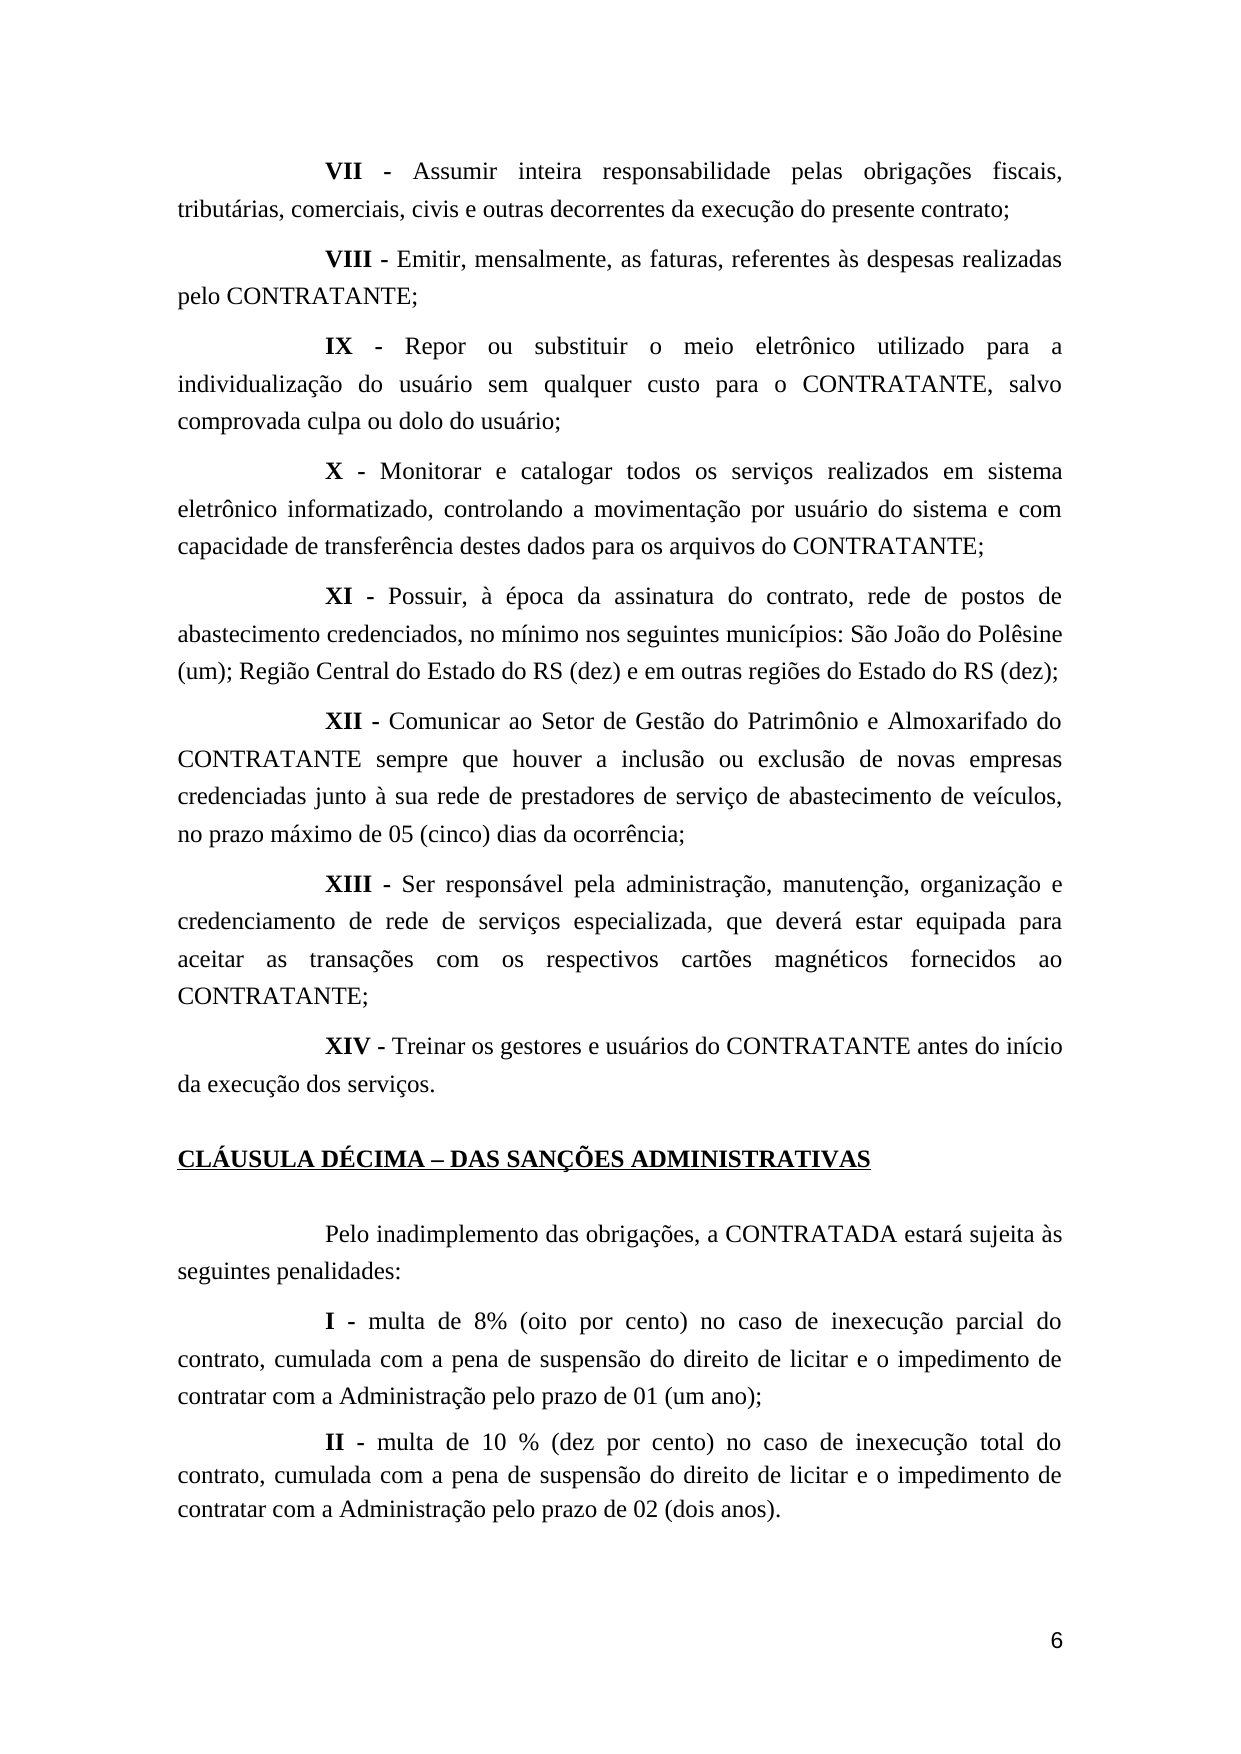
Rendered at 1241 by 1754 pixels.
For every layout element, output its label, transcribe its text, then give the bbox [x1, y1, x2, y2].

text XIII - Ser responsável pela administração, manutenção, organização e credenciamento de rede de serviços especializada, que deverá estar equipada para aceitar as transações com os respectivos cartões magnéticos fornecidos ao CONTRATANTE; [177, 860, 1063, 1010]
text IX - Repor ou substituir o meio eletrônico utilizado para a individualização do usuário sem qualquer custo para o CONTRATANTE, salvo comprovada culpa ou dolo do usuário; [177, 323, 1063, 435]
text XIV - Treinar os gestores e usuários do CONTRATANTE antes do início da execução dos serviços. [177, 1023, 1063, 1098]
list CLÁUSULA DÉCIMA – DAS SANÇÕES ADMINISTRATIVAS [177, 1135, 1063, 1173]
text I - multa de 8% (oito por cento) no caso de inexecução parcial do contrato, cumulada com a pena de suspensão do direito de licitar e o impedimento de contratar com a Administração pelo prazo de 01 (um ano); [177, 1298, 1063, 1410]
text Pelo inadimplemento das obrigações, a CONTRATADA estará sujeita às seguintes penalidades: [177, 1210, 1063, 1285]
text XII - Comunicar ao Setor de Gestão do Patrimônio e Almoxarifado do CONTRATANTE sempre que houver a inclusão ou exclusão de novas empresas credenciadas junto à sua rede de prestadores de serviço de abastecimento de veículos, no prazo máximo de 05 (cinco) dias da ocorrência; [177, 698, 1063, 848]
text XI - Possuir, à época da assinatura do contrato, rede de postos de abastecimento credenciados, no mínimo nos seguintes municípios: São João do Polêsine (um); Região Central do Estado do RS (dez) e em outras regiões do Estado do RS (dez); [177, 573, 1063, 685]
text X - Monitorar e catalogar todos os serviços realizados em sistema eletrônico informatizado, controlando a movimentação por usuário do sistema e com capacidade de transferência destes dados para os arquivos do CONTRATANTE; [177, 448, 1063, 560]
text VIII - Emitir, mensalmente, as faturas, referentes às despesas realizadas pelo CONTRATANTE; [177, 235, 1063, 310]
text II - multa de 10 % (dez por cento) no caso de inexecução total do contrato, cumulada com a pena de suspensão do direito de licitar e o impedimento de contratar com a Administração pelo prazo de 02 (dois anos). [177, 1423, 1063, 1523]
text VII - Assumir inteira responsabilidade pelas obrigações fiscais, tributárias, comerciais, civis e outras decorrentes da execução do presente contrato; [177, 148, 1063, 223]
